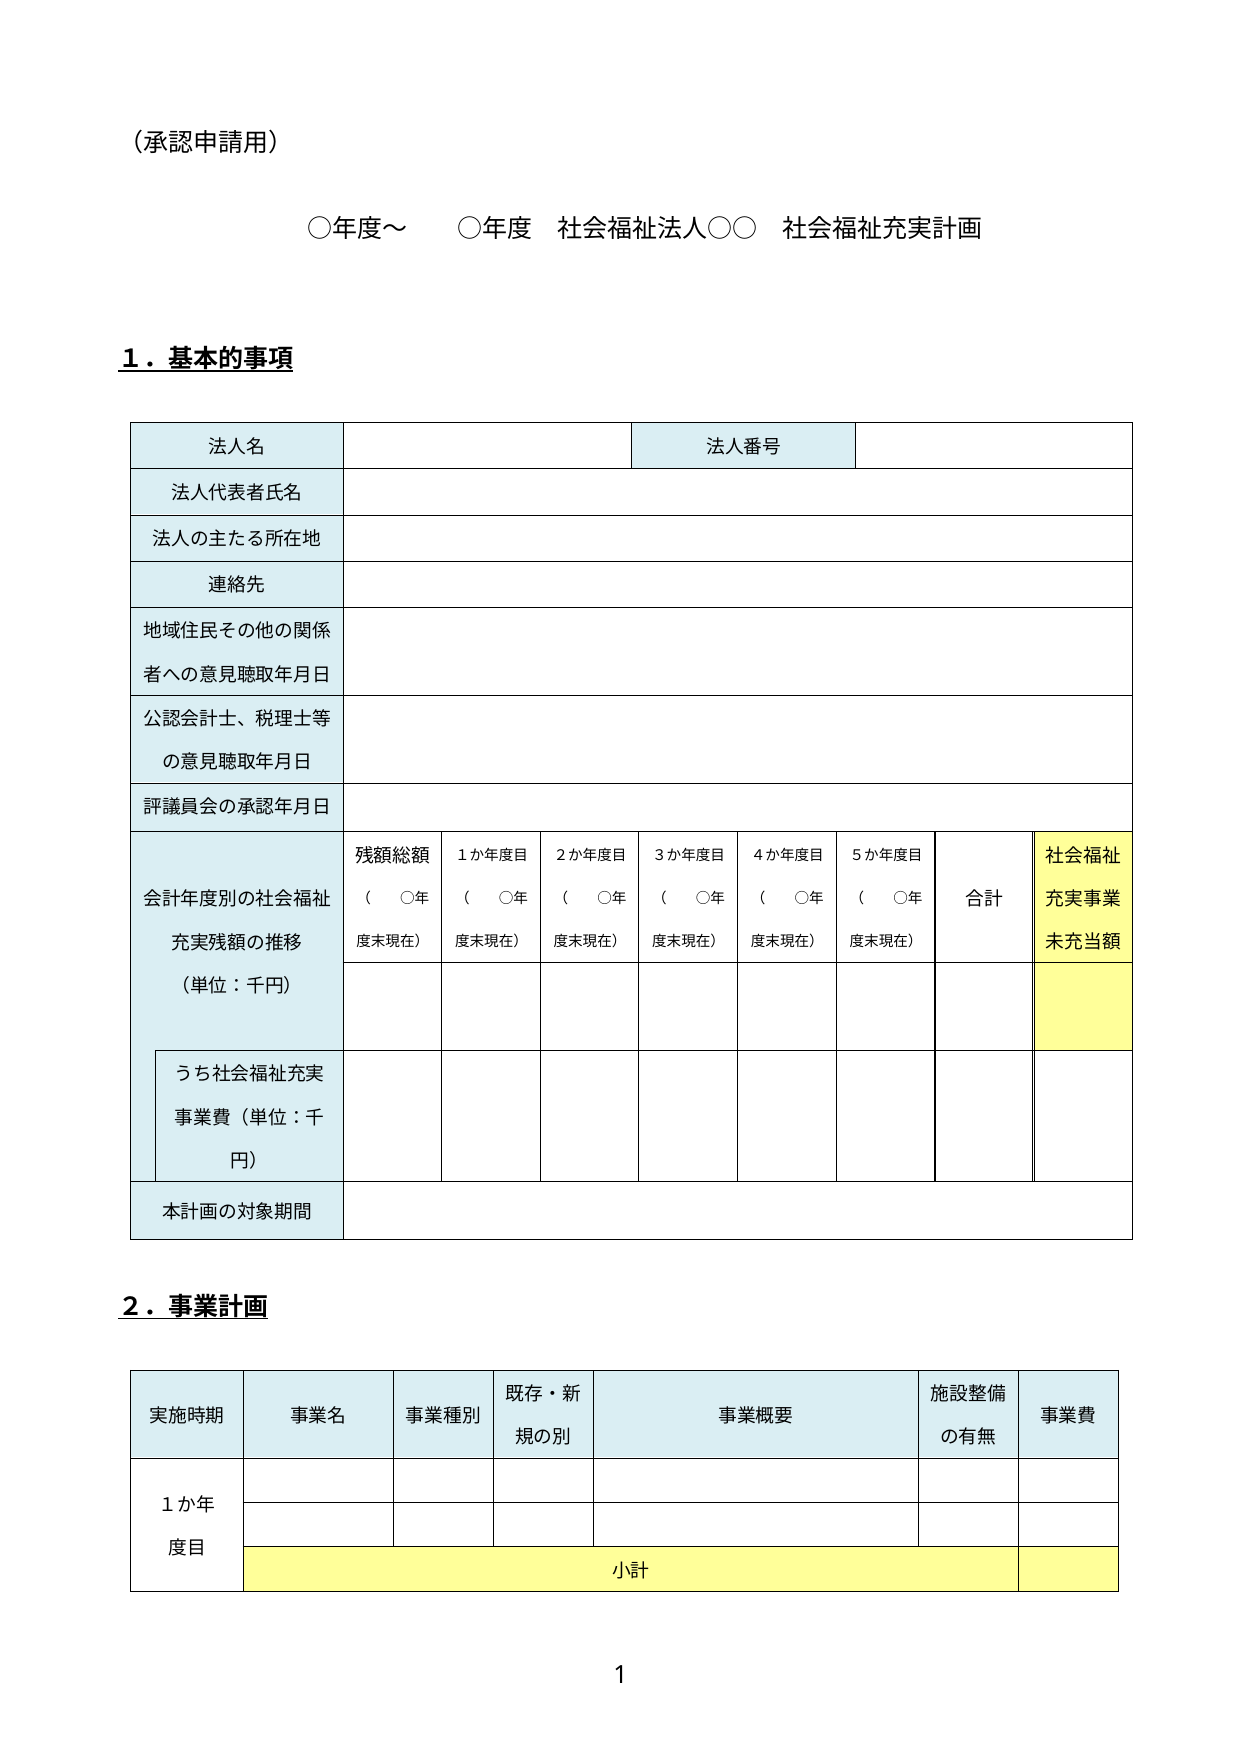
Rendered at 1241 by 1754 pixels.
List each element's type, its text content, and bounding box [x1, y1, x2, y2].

table_header 法人名 [131, 423, 343, 468]
table_header [856, 423, 1132, 468]
table_cell うち社会福祉充実事業費（単位：千円） [156, 1051, 343, 1181]
table_cell [344, 562, 1132, 607]
table_header 事業名 [244, 1371, 393, 1457]
table_cell [344, 469, 1132, 514]
table_cell [494, 1459, 593, 1502]
table_cell １か年 度目 [131, 1459, 243, 1591]
table_header 既存・新規の別 [494, 1371, 593, 1457]
table_cell [639, 963, 737, 1050]
table_cell [1019, 1547, 1118, 1591]
table_cell [837, 963, 934, 1050]
table_cell [594, 1503, 918, 1546]
table_cell [594, 1459, 918, 1502]
table_header 事業概要 [594, 1371, 918, 1457]
table_cell [344, 608, 1132, 695]
table_cell ５か年度目 （ ○年度末現在） [837, 832, 934, 962]
table_cell 社会福祉充実事業未充当額 [1035, 832, 1132, 962]
table_cell [936, 1051, 1032, 1181]
table_cell [1035, 963, 1132, 1050]
table_cell [919, 1459, 1018, 1502]
table_cell [494, 1503, 593, 1546]
table_cell １か年度目 （ ○年度末現在） [442, 832, 540, 962]
table_cell [244, 1459, 393, 1502]
table_header 実施時期 [131, 1371, 243, 1457]
table_cell 合計 [936, 832, 1032, 962]
table_cell 法人の主たる所在地 [131, 516, 343, 561]
table_cell 評議員会の承認年月日 [131, 784, 343, 831]
table_cell [344, 963, 441, 1050]
table_cell [344, 696, 1132, 782]
table_cell [738, 963, 836, 1050]
table_cell [919, 1503, 1018, 1546]
table_cell [541, 1051, 638, 1181]
table_header 事業種別 [394, 1371, 493, 1457]
table_cell [1035, 1051, 1132, 1181]
text ２．事業計画 [118, 1283, 1122, 1326]
table_header 施設整備の有無 [919, 1371, 1018, 1457]
text （承認申請用） [118, 119, 1122, 162]
table_cell [394, 1503, 493, 1546]
table_cell [131, 1050, 155, 1181]
table_header 法人番号 [632, 423, 855, 468]
table_header 事業費 [1019, 1371, 1118, 1457]
table_cell [738, 1051, 836, 1181]
table_cell 地域住民その他の関係者への意見聴取年月日 [131, 608, 343, 695]
table_cell [837, 1051, 934, 1181]
table_cell [394, 1459, 493, 1502]
table_cell ２か年度目 （ ○年度末現在） [541, 832, 638, 962]
table_cell ４か年度目 （ ○年度末現在） [738, 832, 836, 962]
table_cell 本計画の対象期間 [131, 1182, 343, 1239]
table_cell 法人代表者氏名 [131, 469, 343, 514]
table_cell [442, 963, 540, 1050]
table_cell 残額総額 （ ○年度末現在） [344, 832, 441, 962]
table_cell [1019, 1459, 1118, 1502]
table_cell [442, 1051, 540, 1181]
table_cell [344, 1182, 1132, 1239]
table_cell [1019, 1503, 1118, 1546]
table_cell [344, 516, 1132, 561]
table_header [344, 423, 631, 468]
table_cell 会計年度別の社会福祉充実残額の推移 （単位：千円） [131, 832, 343, 1050]
table_cell 小計 [244, 1547, 1018, 1591]
text ○年度～ ○年度 社会福祉法人○○ 社会福祉充実計画 [118, 205, 1122, 249]
table_cell [344, 784, 1132, 831]
table_cell 連絡先 [131, 562, 343, 607]
table_cell [936, 963, 1032, 1050]
text １．基本的事項 [118, 335, 1122, 379]
table_cell [639, 1051, 737, 1181]
table_cell 公認会計士、税理士等の意見聴取年月日 [131, 696, 343, 782]
table_cell ３か年度目 （ ○年度末現在） [639, 832, 737, 962]
table_cell [244, 1503, 393, 1546]
table_cell [541, 963, 638, 1050]
table_cell [344, 1051, 441, 1181]
